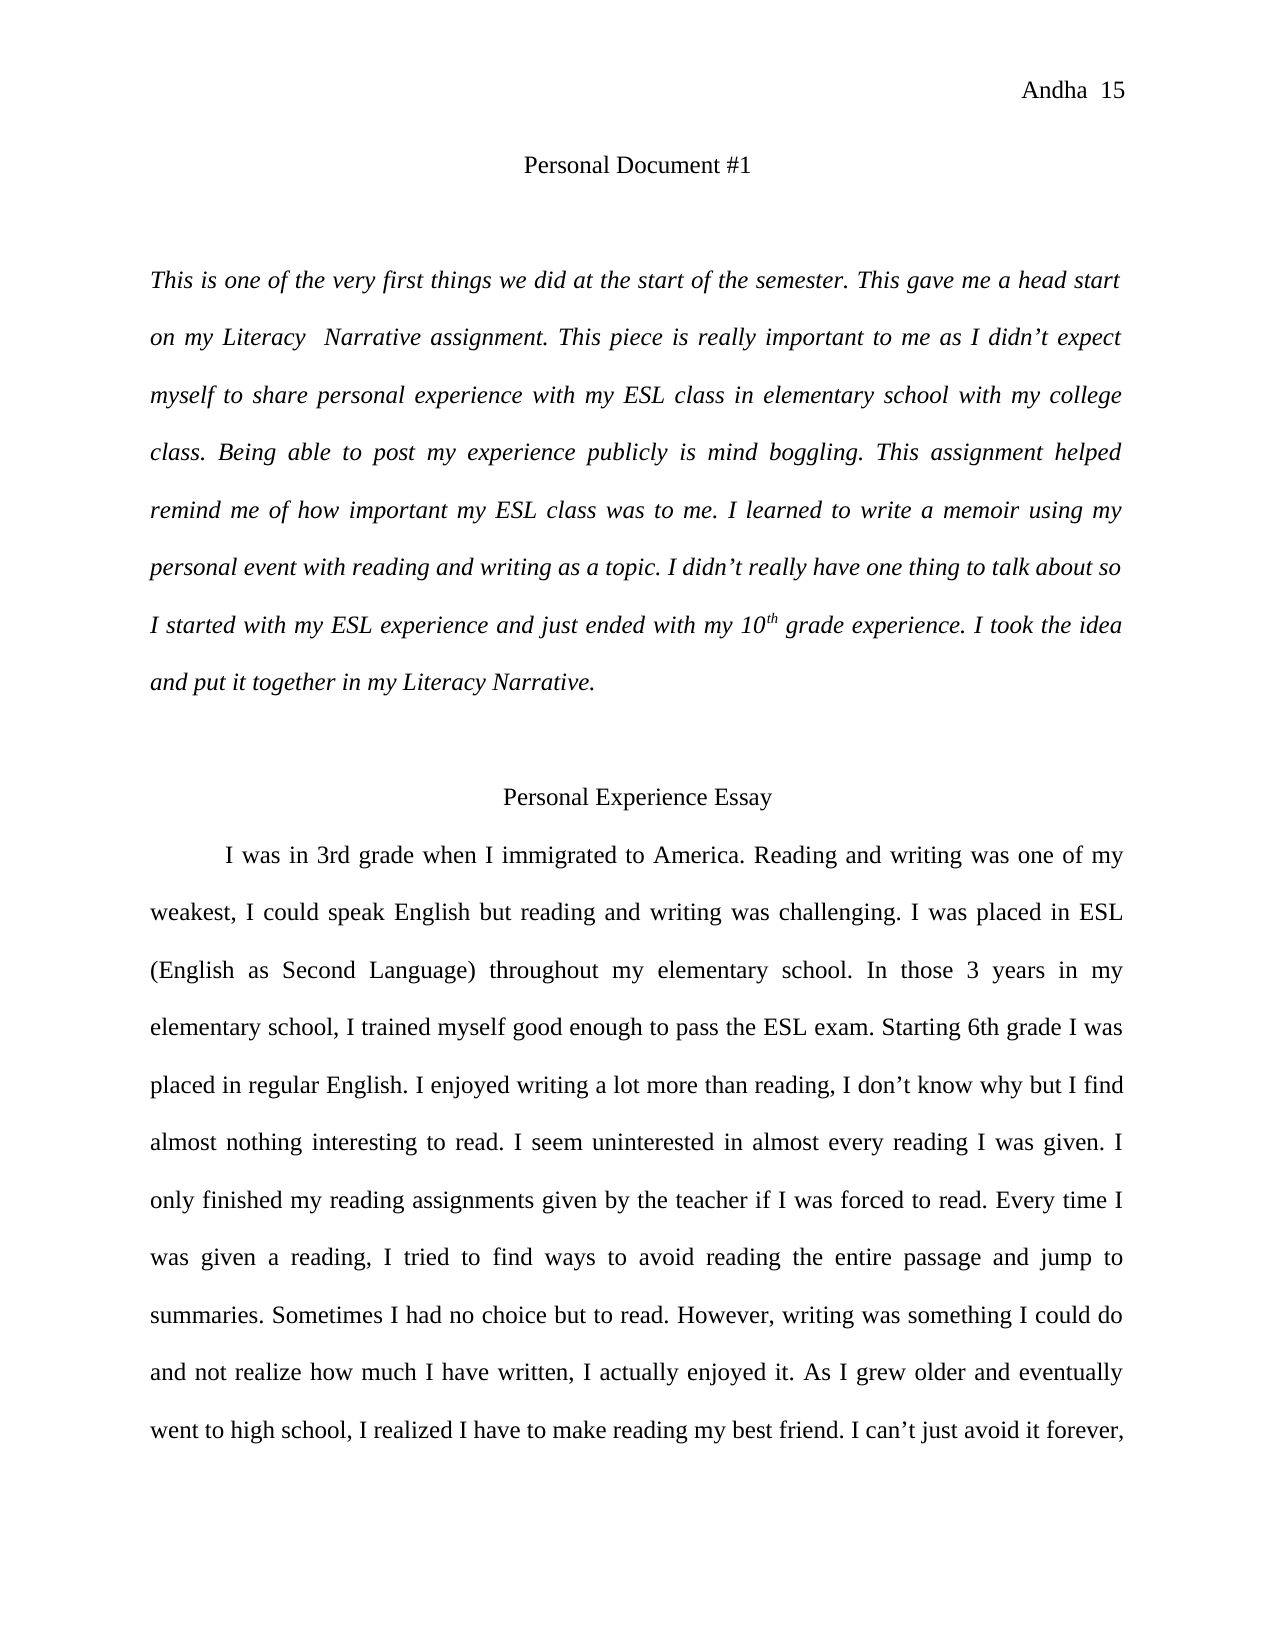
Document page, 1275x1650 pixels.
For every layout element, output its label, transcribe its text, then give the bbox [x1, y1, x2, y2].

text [150, 840, 1125, 1444]
text Personal Document #1 [150, 150, 1125, 179]
text Personal Experience Essay [150, 782, 1125, 811]
text This is one of the very first things we did at the start of the semester. This gave me a head start on my Literacy Narrative assignment. This piece is really important to me as I didn’t expect myself to share personal experience with my ESL class in elementary school with my college class. Being able to post my experience publicly is mind boggling. This assignment helped remind me of how important my ESL class was to me. I learned to write a memoir using my personal event with reading and writing as a topic. I didn’t really have one thing to talk about so I started with my ESL experience and just ended with my 10th grade experience. I took the idea and put it together in my Literacy Narrative. [150, 265, 1125, 696]
